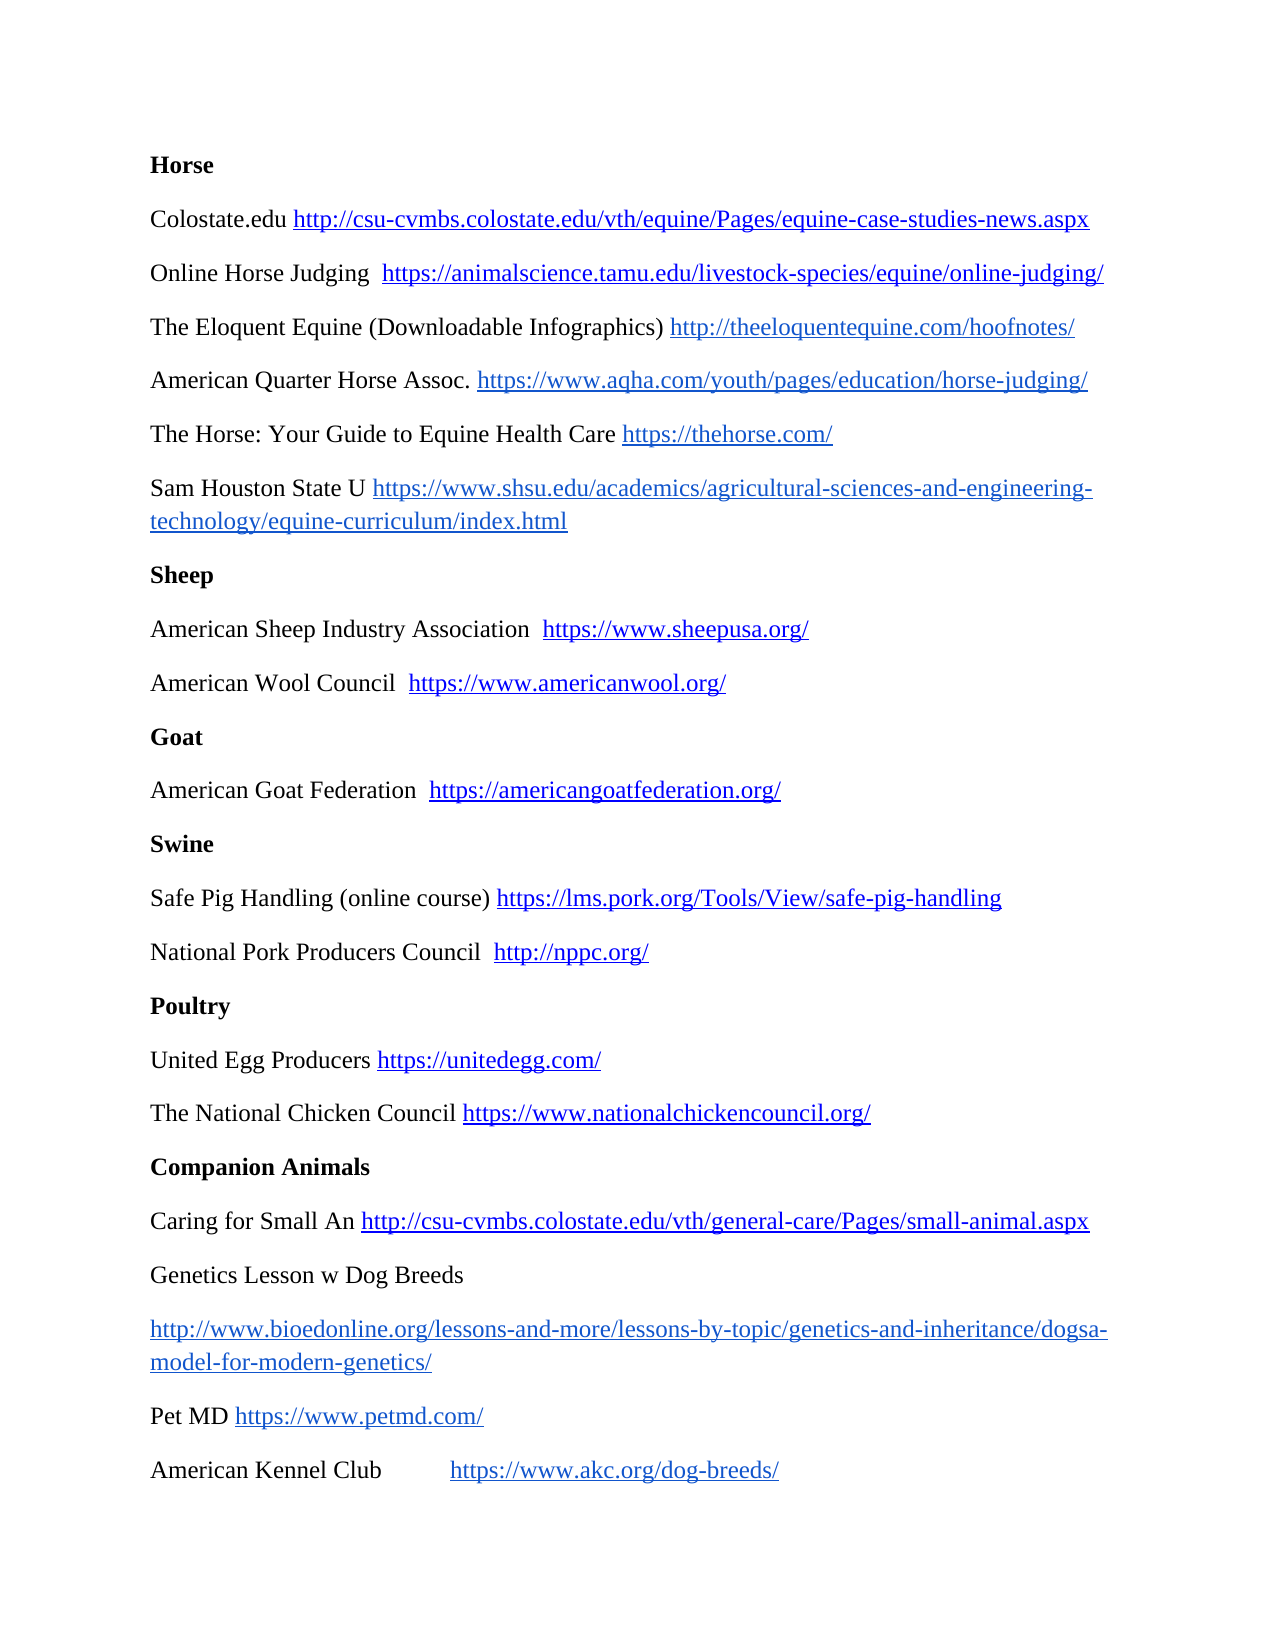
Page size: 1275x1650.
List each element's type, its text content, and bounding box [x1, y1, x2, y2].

text The Eloquent Equine (Downloadable Infographics) http://theeloquentequine.com/hoofnotes/ [150, 312, 1125, 340]
text National Pork Producers Council http://nppc.org/ [150, 937, 1125, 966]
text American Goat Federation https://americangoatfederation.org/ [150, 775, 1125, 804]
text The Horse: Your Guide to Equine Health Care https://thehorse.com/ [150, 419, 1125, 448]
text Online Horse Judging https://animalscience.tamu.edu/livestock-species/equine/online-judging/ [150, 258, 1125, 286]
text American Sheep Industry Association https://www.sheepusa.org/ [150, 614, 1125, 643]
text Safe Pig Handling (online course) https://lms.pork.org/Tools/View/safe-pig-handling [150, 883, 1125, 912]
text Sam Houston State U https://www.shsu.edu/academics/agricultural-sciences-and-engineering-technology/equine-curriculum/index.html [150, 473, 1125, 535]
text American Kennel Club https://www.akc.org/dog-breeds/ [150, 1455, 1125, 1483]
text Companion Animals [150, 1152, 1125, 1181]
text http://www.bioedonline.org/lessons-and-more/lessons-by-topic/genetics-and-inheritance/dogsa-model-for-modern-genetics/ [150, 1314, 1125, 1376]
text Poultry [150, 991, 1125, 1019]
text American Quarter Horse Assoc. https://www.aqha.com/youth/pages/education/horse-judging/ [150, 365, 1125, 394]
text Colostate.edu http://csu-cvmbs.colostate.edu/vth/equine/Pages/equine-case-studies-news.aspx [150, 204, 1125, 233]
text United Egg Producers https://unitedegg.com/ [150, 1045, 1125, 1073]
text Swine [150, 829, 1125, 858]
text The National Chicken Council https://www.nationalchickencouncil.org/ [150, 1098, 1125, 1127]
text Goat [150, 722, 1125, 750]
text Caring for Small An http://csu-cvmbs.colostate.edu/vth/general-care/Pages/small-animal.aspx [150, 1206, 1125, 1235]
text Pet MD https://www.petmd.com/ [150, 1401, 1125, 1429]
text Genetics Lesson w Dog Breeds [150, 1260, 1125, 1289]
text Sheep [150, 560, 1125, 589]
text American Wool Council https://www.americanwool.org/ [150, 668, 1125, 696]
text Horse [150, 150, 1125, 179]
